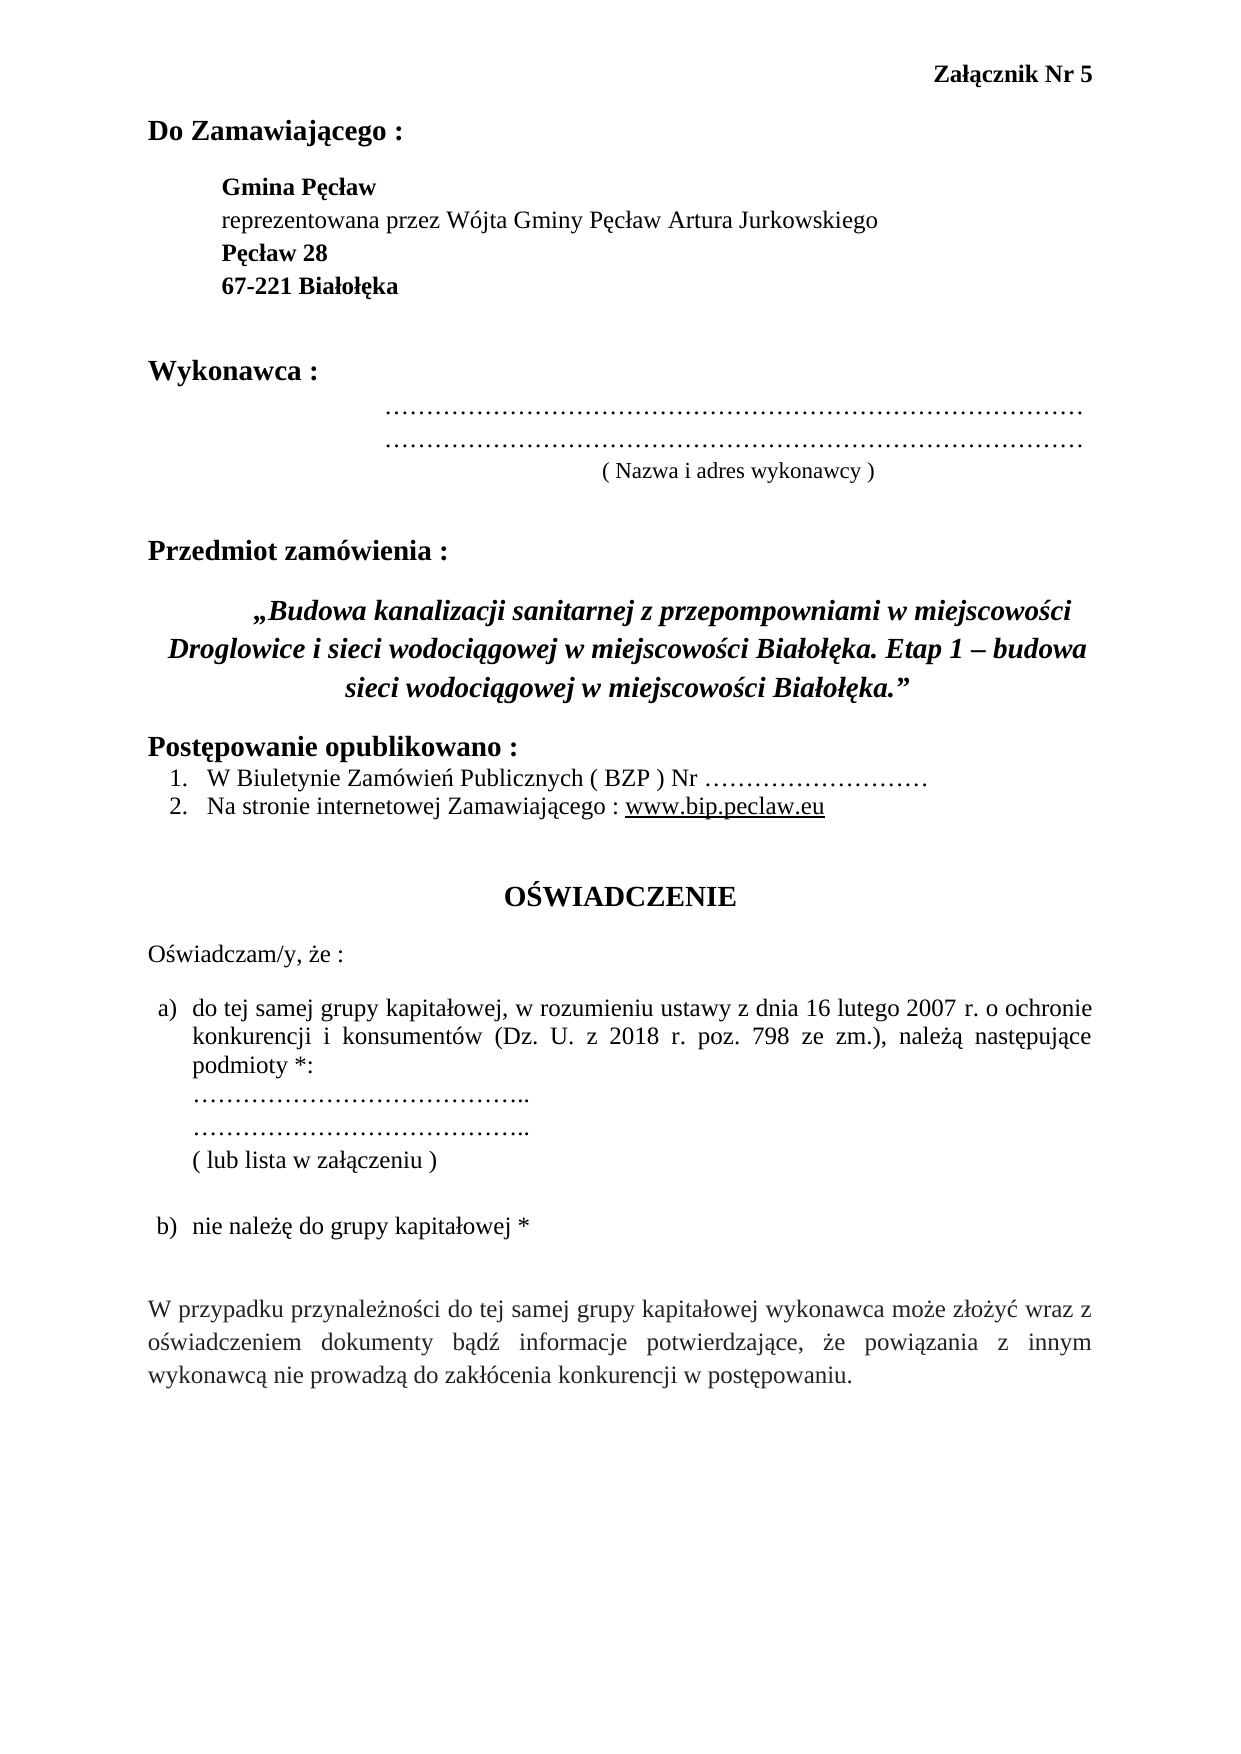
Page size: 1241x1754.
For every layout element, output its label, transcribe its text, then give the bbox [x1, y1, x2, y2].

text …………………………………………………………………………………………………………………………………………………… [384, 391, 1093, 453]
text ( lub lista w załączeniu ) [192, 1145, 1093, 1174]
text Przedmiot zamówienia : [148, 533, 1093, 567]
text reprezentowana przez Wójta Gminy Pęcław Artura Jurkowskiego [148, 205, 1093, 234]
text „Budowa kanalizacji sanitarnej z przepompowniami w miejscowości Droglowice i sieci wodociągowej w miejscowości Białołęka. Etap 1 – budowa sieci wodociągowej w miejscowości Białołęka.” [151, 593, 1104, 703]
text Wykonawca : [148, 353, 1093, 386]
text ………………………………….. [192, 1079, 1093, 1108]
text Pęcław 28 [148, 238, 1093, 267]
text OŚWIADCZENIE [148, 879, 1093, 913]
text Oświadczam/y, że : [148, 939, 1093, 968]
text W przypadku przynależności do tej samej grupy kapitałowej wykonawca może złożyć wraz z oświadczeniem dokumenty bądź informacje potwierdzające, że powiązania z innym wykonawcą nie prowadzą do zakłócenia konkurencji w postępowaniu. [148, 1294, 1093, 1388]
list do tej samej grupy kapitałowej, w rozumieniu ustawy z dnia 16 lutego 2007 r. o ochronie konkurencji i konsumentów (Dz. U. z 2018 r. poz. 798 ze zm.), należą następujące podmioty *: [177, 993, 1093, 1079]
text ( Nazwa i adres wykonawcy ) [384, 457, 1093, 484]
list nie należę do grupy kapitałowej * [177, 1211, 1093, 1240]
text 67-221 Białołęka [148, 271, 1093, 300]
text ………………………………….. [192, 1112, 1093, 1141]
list W Biuletynie Zamówień Publicznych ( BZP ) Nr ……………………… [169, 763, 1093, 791]
text Do Zamawiającego : [148, 113, 1093, 146]
list Na stronie internetowej Zamawiającego : www.bip.peclaw.eu [169, 791, 1093, 820]
text Postępowanie opublikowano : [148, 729, 1093, 763]
text Załącznik Nr 5 [148, 59, 1093, 88]
text Gmina Pęcław [148, 172, 1093, 201]
